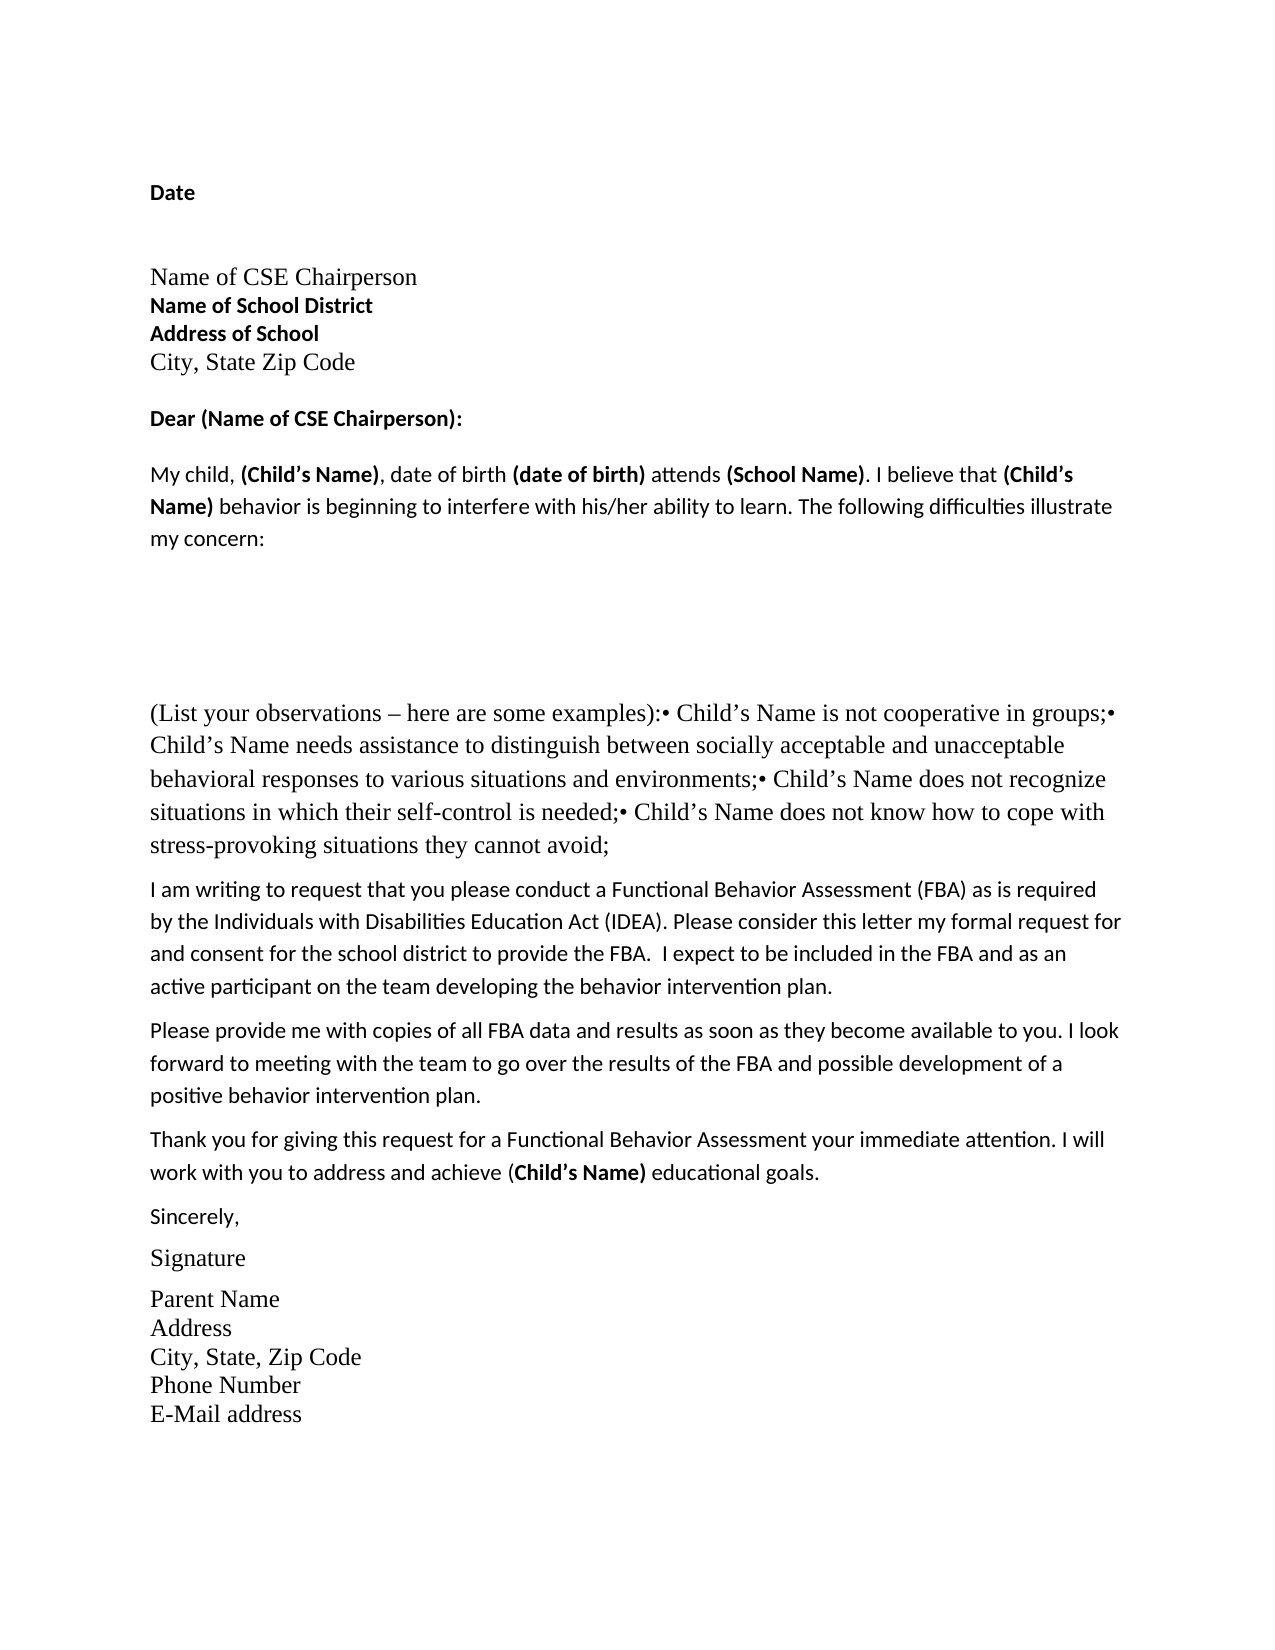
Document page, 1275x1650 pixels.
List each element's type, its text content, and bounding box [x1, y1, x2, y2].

text Dear : [150, 404, 1125, 432]
text I am writing to request that you please conduct a Functional Behavior Assessment (FBA) as is required by the Individuals with Disabilities Education Act (IDEA). Please consider this letter my formal request for and consent for the school district to provide the FBA. I expect to be included in the FBA and as an active participant on the team developing the behavior intervention plan. [150, 875, 1125, 1000]
text Sincerely, [150, 1202, 1125, 1230]
text My child, , date of birth attends . I believe that behavior is beginning to interfere with his/her ability to learn. The following difficulties illustrate my concern: [150, 460, 1125, 552]
text Thank you for giving this request for a Functional Behavior Assessment your immediate attention. I will work with you to address and achieve educational goals. [150, 1126, 1125, 1186]
text Please provide me with copies of all FBA data and results as soon as they become available to you. I look forward to meeting with the team to go over the results of the FBA and possible development of a positive behavior intervention plan. [150, 1016, 1125, 1109]
